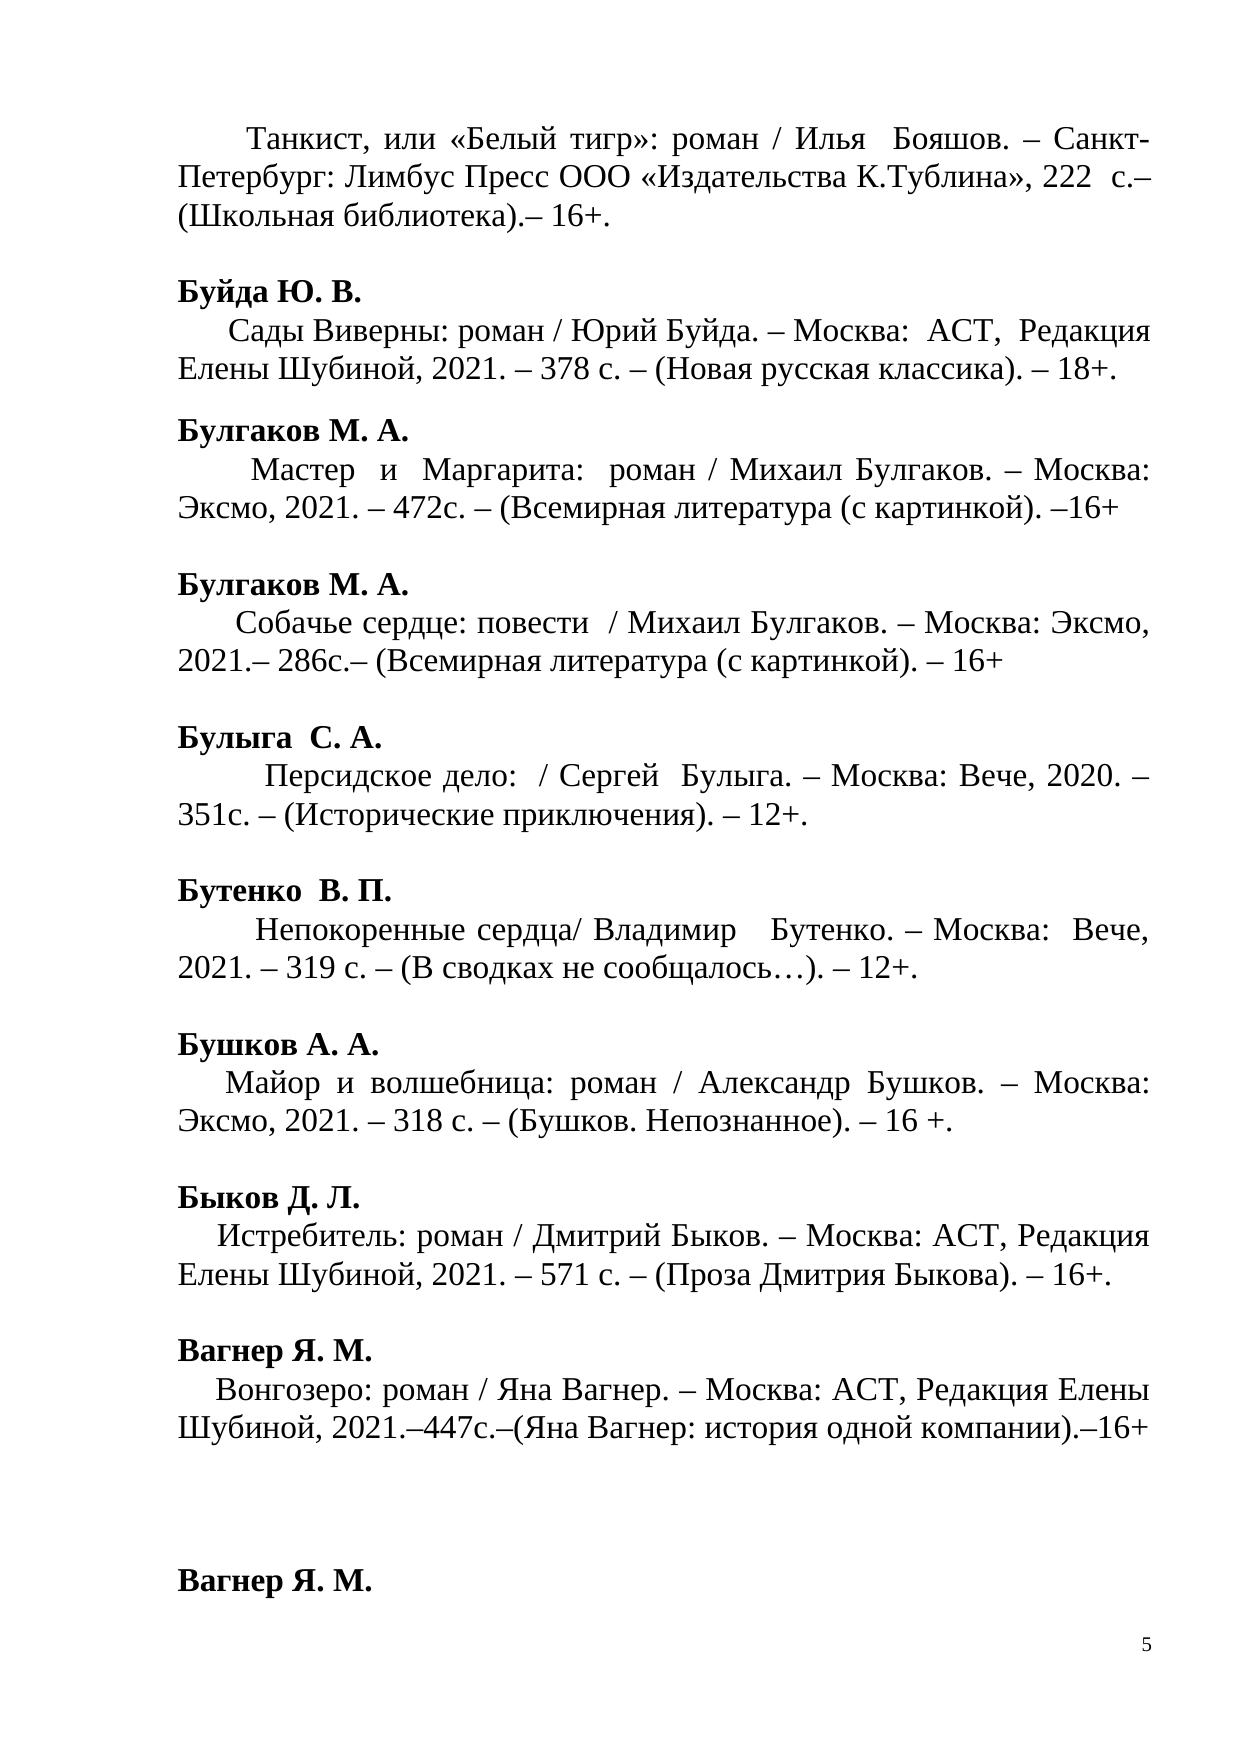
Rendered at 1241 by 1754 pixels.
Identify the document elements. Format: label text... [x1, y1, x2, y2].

text Вонгозеро: роман / Яна Вагнер. – Москва: АСТ, Редакция Елены Шубиной, 2021.–447с.–(Яна Вагнер: история одной компании).–16+ [177, 1369, 1152, 1446]
text Булыга С. А. [177, 717, 1152, 756]
text Непокоренные сердца/ Владимир Бутенко. – Москва: Вече, 2021. – 319 с. – (В сводках не сообщалось…). – 12+. [177, 909, 1152, 986]
text Танкист, или «Белый тигр»: роман / Илья Бояшов. – Санкт-Петербург: Лимбус Пресс ООО «Издательства К.Тублина», 222 с.– (Школьная библиотека).– 16+. [166, 118, 1152, 233]
text Булгаков М. А. [177, 564, 1152, 602]
text Персидское дело: / Сергей Булыга. – Москва: Вече, 2020. – 351с. – (Исторические приключения). – 12+. [177, 756, 1152, 832]
text Истребитель: роман / Дмитрий Быков. – Москва: АСТ, Редакция Елены Шубиной, 2021. – 571 с. – (Проза Дмитрия Быкова). – 16+. [177, 1216, 1152, 1292]
text Сады Виверны: роман / Юрий Буйда. – Москва: АСТ, Редакция Елены Шубиной, 2021. – 378 с. – (Новая русская классика). – 18+. [177, 310, 1152, 386]
text Вагнер Я. М. [177, 1561, 1152, 1599]
text Булгаков М. А. [177, 411, 1152, 449]
text Бушков А. А. [177, 1024, 1152, 1062]
text Вагнер Я. М. [177, 1331, 1152, 1369]
text Майор и волшебница: роман / Александр Бушков. – Москва: Эксмо, 2021. – 318 с. – (Бушков. Непознанное). – 16 +. [177, 1062, 1152, 1139]
text Буйда Ю. В. [177, 271, 1152, 310]
text Мастер и Маргарита: роман / Михаил Булгаков. – Москва: Эксмо, 2021. – 472с. – (Всемирная литература (с картинкой). –16+ [177, 449, 1152, 526]
text Быков Д. Л. [177, 1177, 1152, 1216]
text Собачье сердце: повести / Михаил Булгаков. – Москва: Эксмо, 2021.– 286с.– (Всемирная литература (с картинкой). – 16+ [177, 602, 1152, 679]
text Бутенко В. П. [177, 871, 1152, 909]
